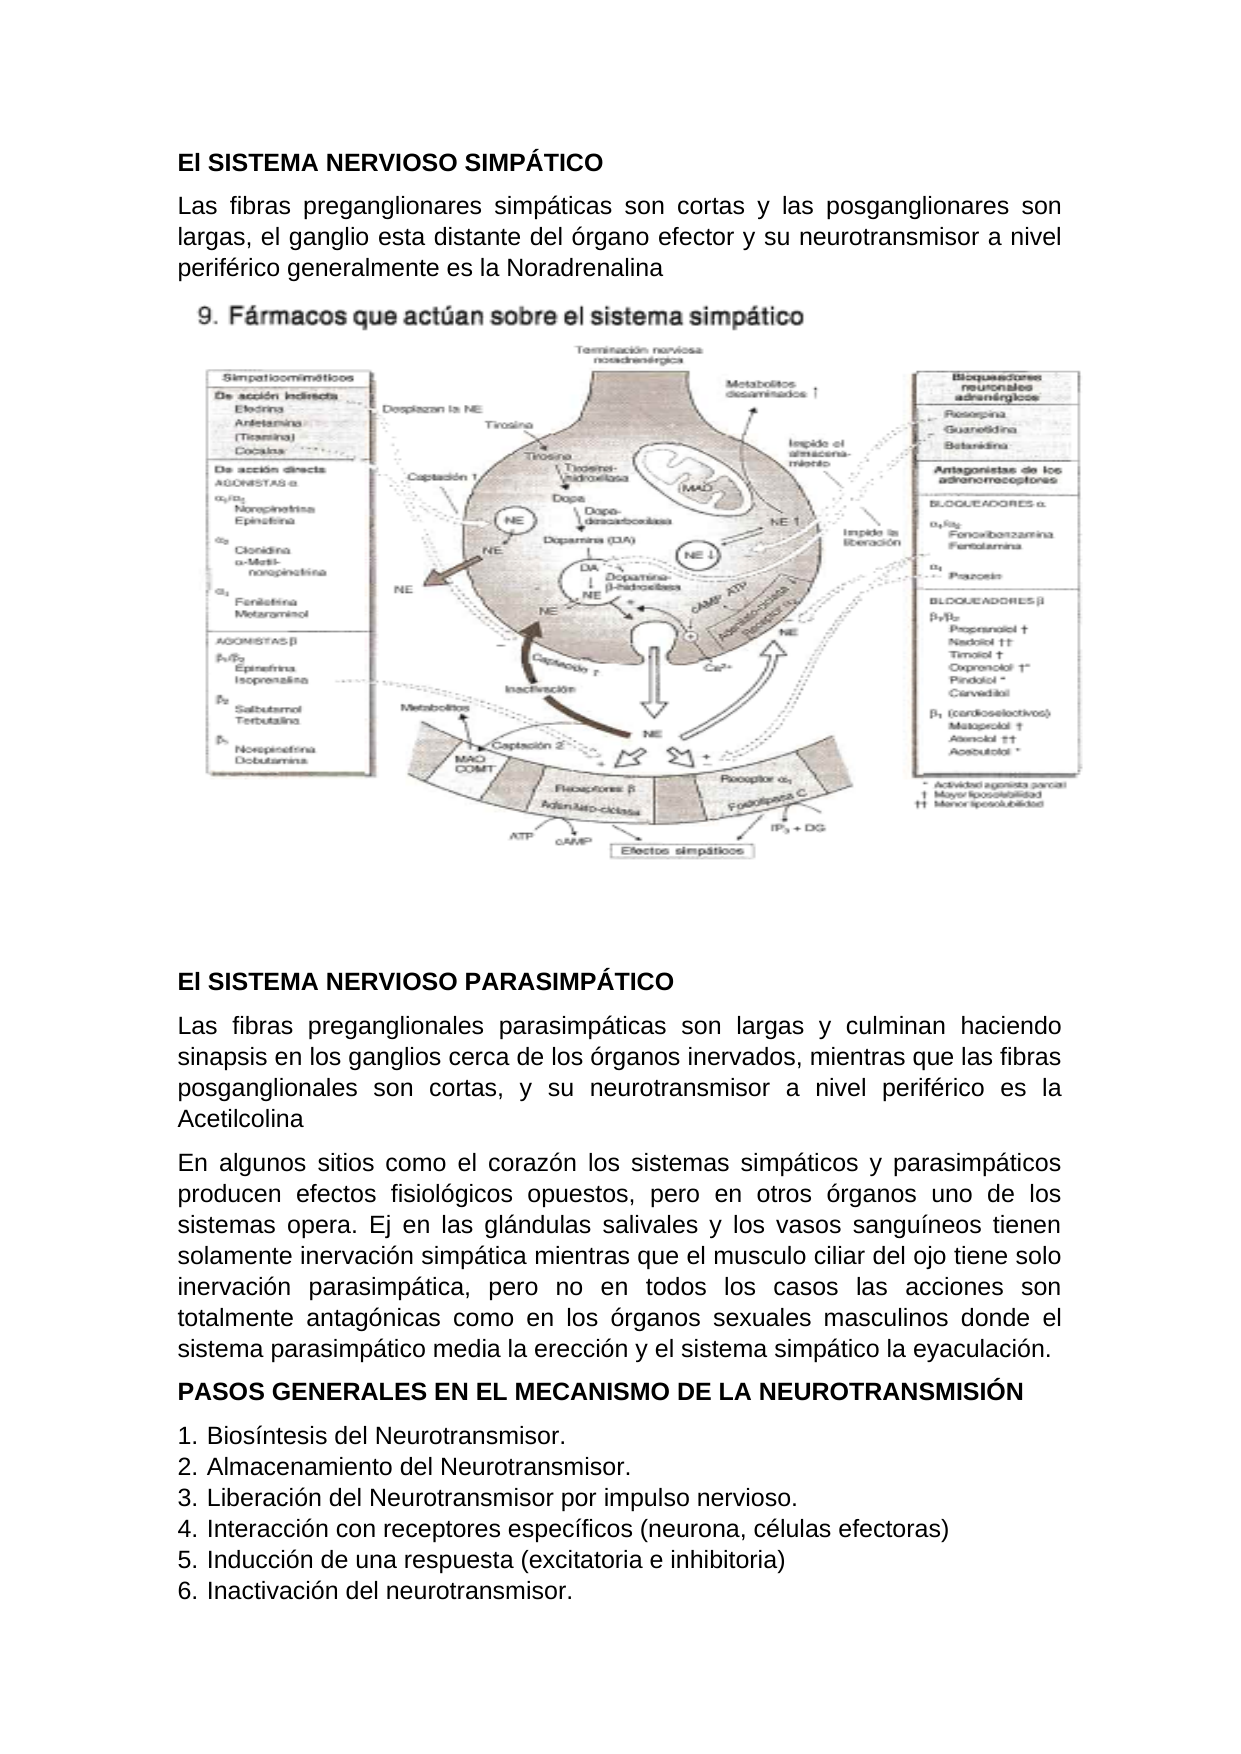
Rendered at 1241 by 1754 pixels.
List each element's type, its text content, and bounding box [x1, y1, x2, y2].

list 6. Inactivación del neurotransmisor. [177, 1576, 1063, 1605]
list 4. Interacción con receptores específicos (neurona, células efectoras) [177, 1514, 1063, 1543]
text El SISTEMA NERVIOSO PARASIMPÁTICO [177, 967, 1063, 996]
list 2. Almacenamiento del Neurotransmisor. [177, 1452, 1063, 1481]
text En algunos sitios como el corazón los sistemas simpáticos y parasimpáticos producen efectos fisiológicos opuestos, pero en otros órganos uno de los sistemas opera. Ej en las glándulas salivales y los vasos sanguíneos tienen solamente inervación simpática mientras que el musculo ciliar del ojo tiene solo inervación parasimpática, pero no en todos los casos las acciones son totalmente antagónicas como en los órganos sexuales masculinos donde el sistema parasimpático media la erección y el sistema simpático la eyaculación. [177, 1148, 1063, 1363]
text Las fibras preganglionales parasimpáticas son largas y culminan haciendo sinapsis en los ganglios cerca de los órganos inervados, mientras que las fibras posganglionales son cortas, y su neurotransmisor a nivel periférico es la Acetilcolina [177, 1011, 1063, 1133]
picture [177, 296, 1092, 869]
list 5. Inducción de una respuesta (excitatoria e inhibitoria) [177, 1545, 1063, 1574]
list 3. Liberación del Neurotransmisor por impulso nervioso. [177, 1483, 1063, 1512]
text PASOS GENERALES EN EL MECANISMO DE LA NEUROTRANSMISIÓN [177, 1377, 1063, 1406]
text Las fibras preganglionares simpáticas son cortas y las posganglionares son largas, el ganglio esta distante del órgano efector y su neurotransmisor a nivel periférico generalmente es la Noradrenalina [177, 191, 1063, 282]
list 1. Biosíntesis del Neurotransmisor. [177, 1421, 1063, 1450]
text El SISTEMA NERVIOSO SIMPÁTICO [177, 148, 1063, 176]
